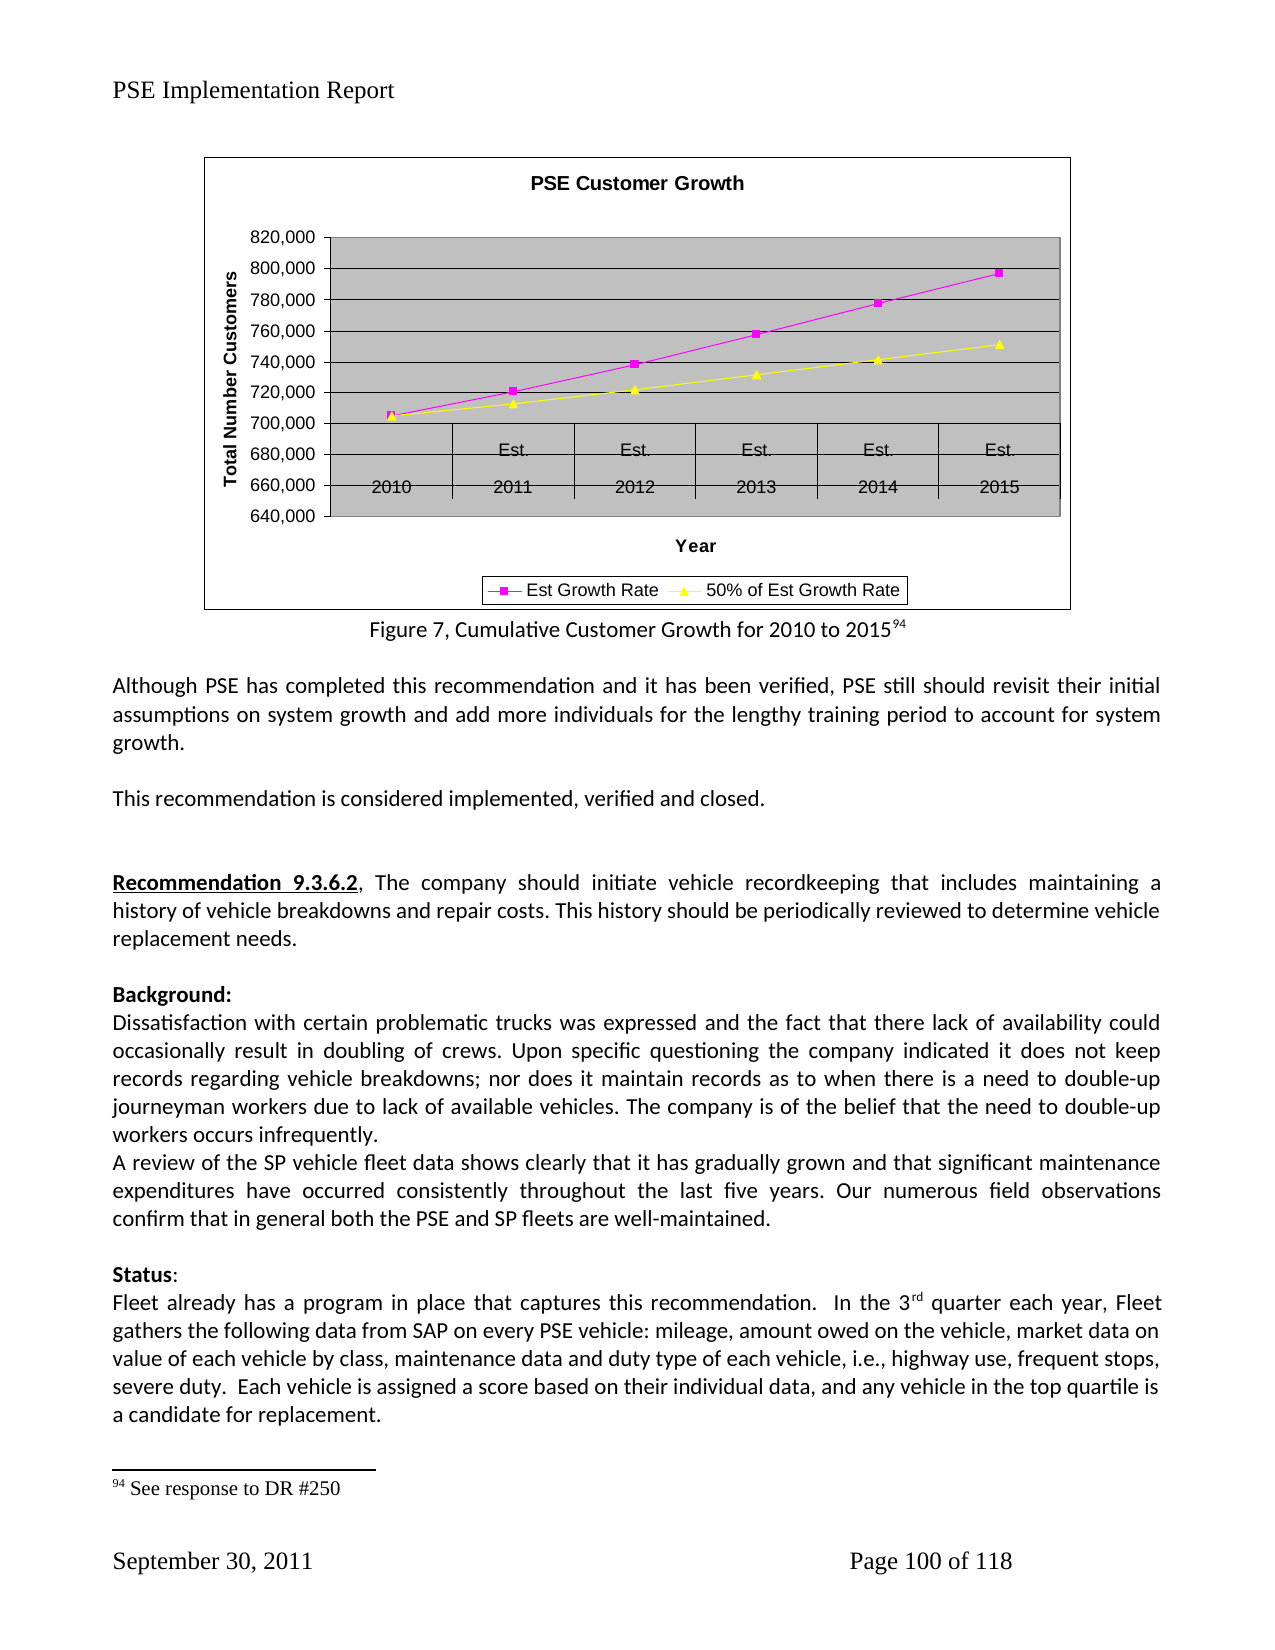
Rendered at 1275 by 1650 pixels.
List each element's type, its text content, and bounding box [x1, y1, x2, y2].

text Recommendation 9.3.6.2, The company should initiate vehicle recordkeeping that includes maintaining a history of vehicle breakdowns and repair costs. This history should be periodically reviewed to determine vehicle replacement needs. [112, 868, 1162, 952]
text This recommendation is considered implemented, verified and closed. [112, 784, 1162, 812]
text Background: [112, 980, 1162, 1008]
text A review of the SP vehicle fleet data shows clearly that it has gradually grown and that significant maintenance expenditures have occurred consistently throughout the last five years. Our numerous field observations confirm that in general both the PSE and SP fleets are well-maintained. [112, 1148, 1162, 1232]
text Dissatisfaction with certain problematic trucks was expressed and the fact that there lack of availability could occasionally result in doubling of crews. Upon specific questioning the company indicated it does not keep records regarding vehicle breakdowns; nor does it maintain records as to when there is a need to double-up journeyman workers due to lack of available vehicles. The company is of the belief that the need to double-up workers occurs infrequently. [112, 1008, 1162, 1148]
text Fleet already has a program in place that captures this recommendation. In the 3rd quarter each year, Fleet gathers the following data from SAP on every PSE vehicle: mileage, amount owed on the vehicle, market data on value of each vehicle by class, maintenance data and duty type of each vehicle, i.e., highway use, frequent stops, severe duty. Each vehicle is assigned a score based on their individual data, and any vehicle in the top quartile is a candidate for replacement. [112, 1288, 1162, 1428]
text Figure 7, Cumulative Customer Growth for 2010 to 2015 [112, 616, 1162, 644]
text Status: [112, 1260, 1162, 1288]
text Although PSE has completed this recommendation and it has been verified, PSE still should revisit their initial assumptions on system growth and add more individuals for the lengthy training period to account for system growth. [112, 672, 1162, 756]
